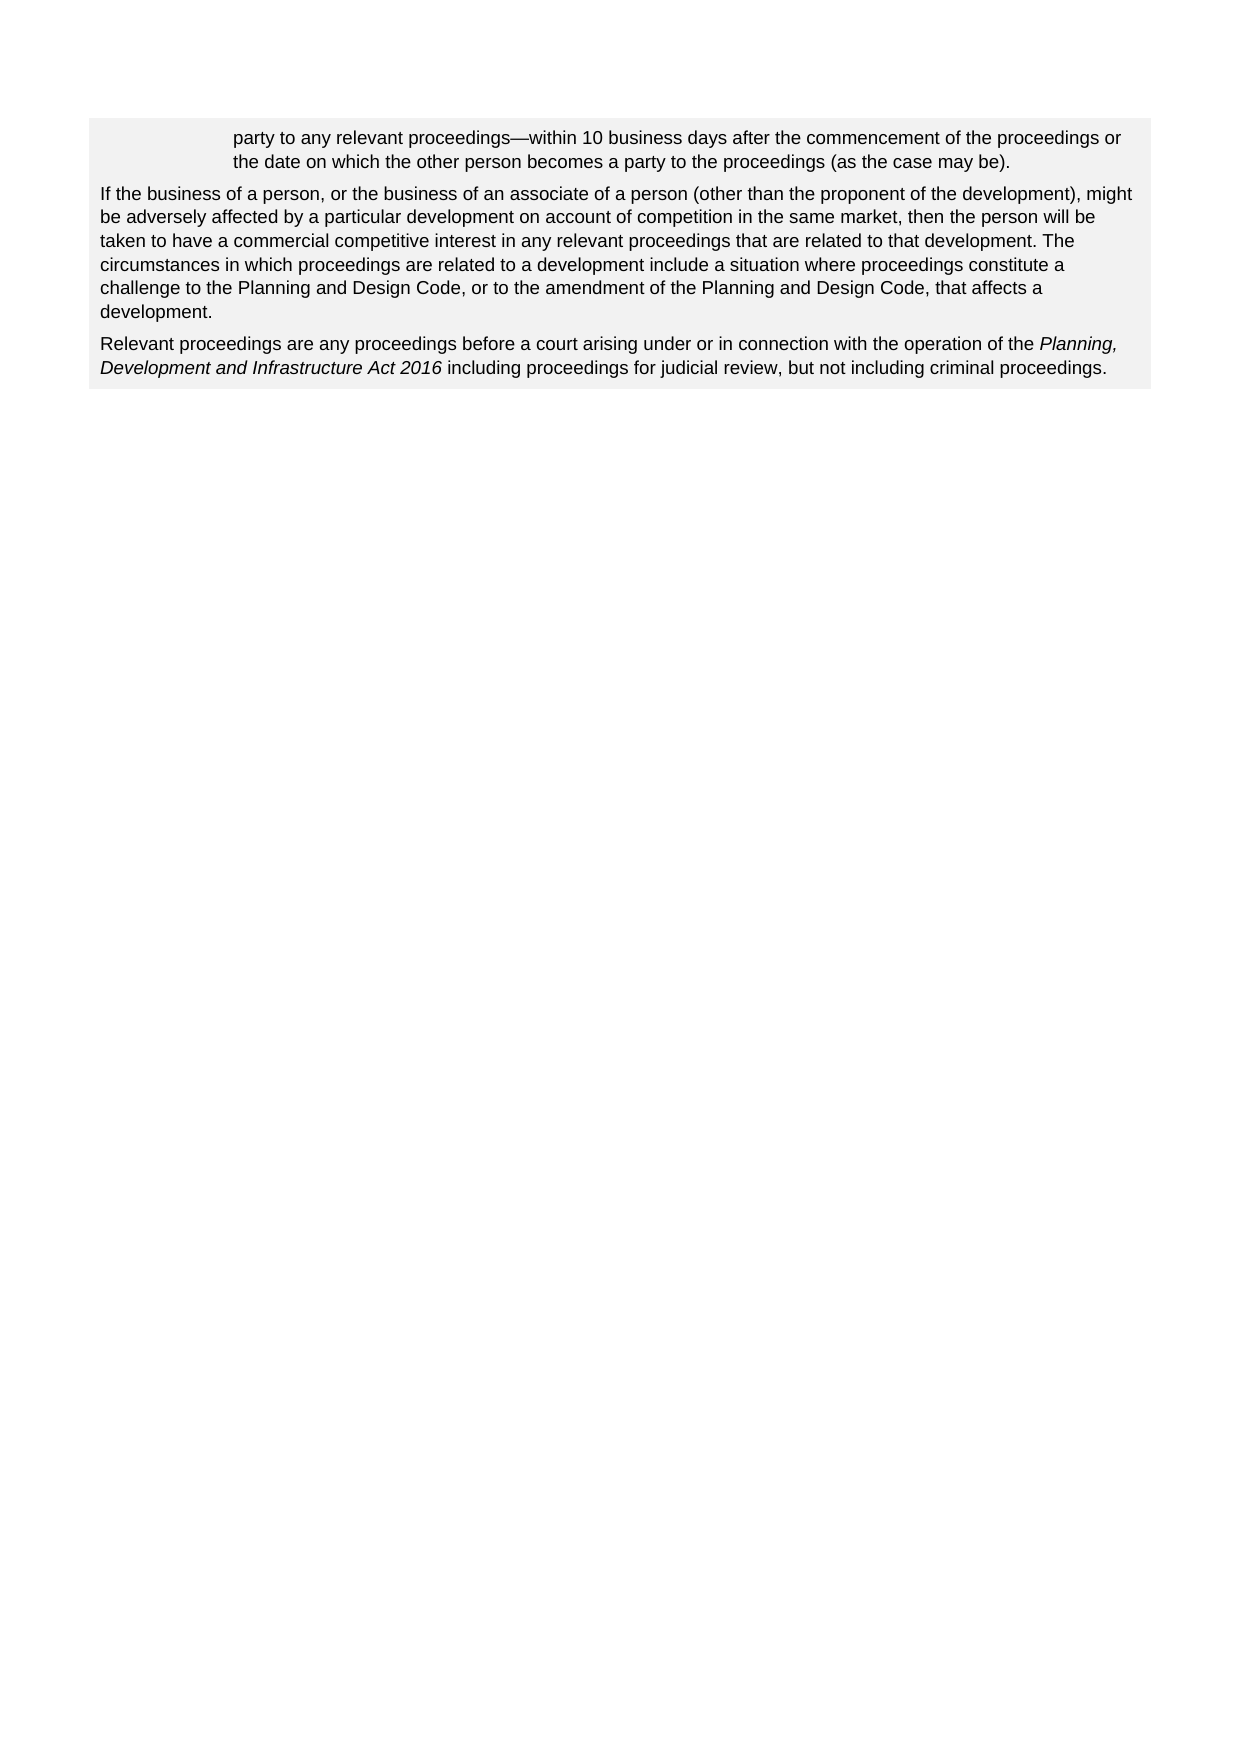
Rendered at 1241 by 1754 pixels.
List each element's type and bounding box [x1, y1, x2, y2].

table_header [89, 118, 1151, 389]
